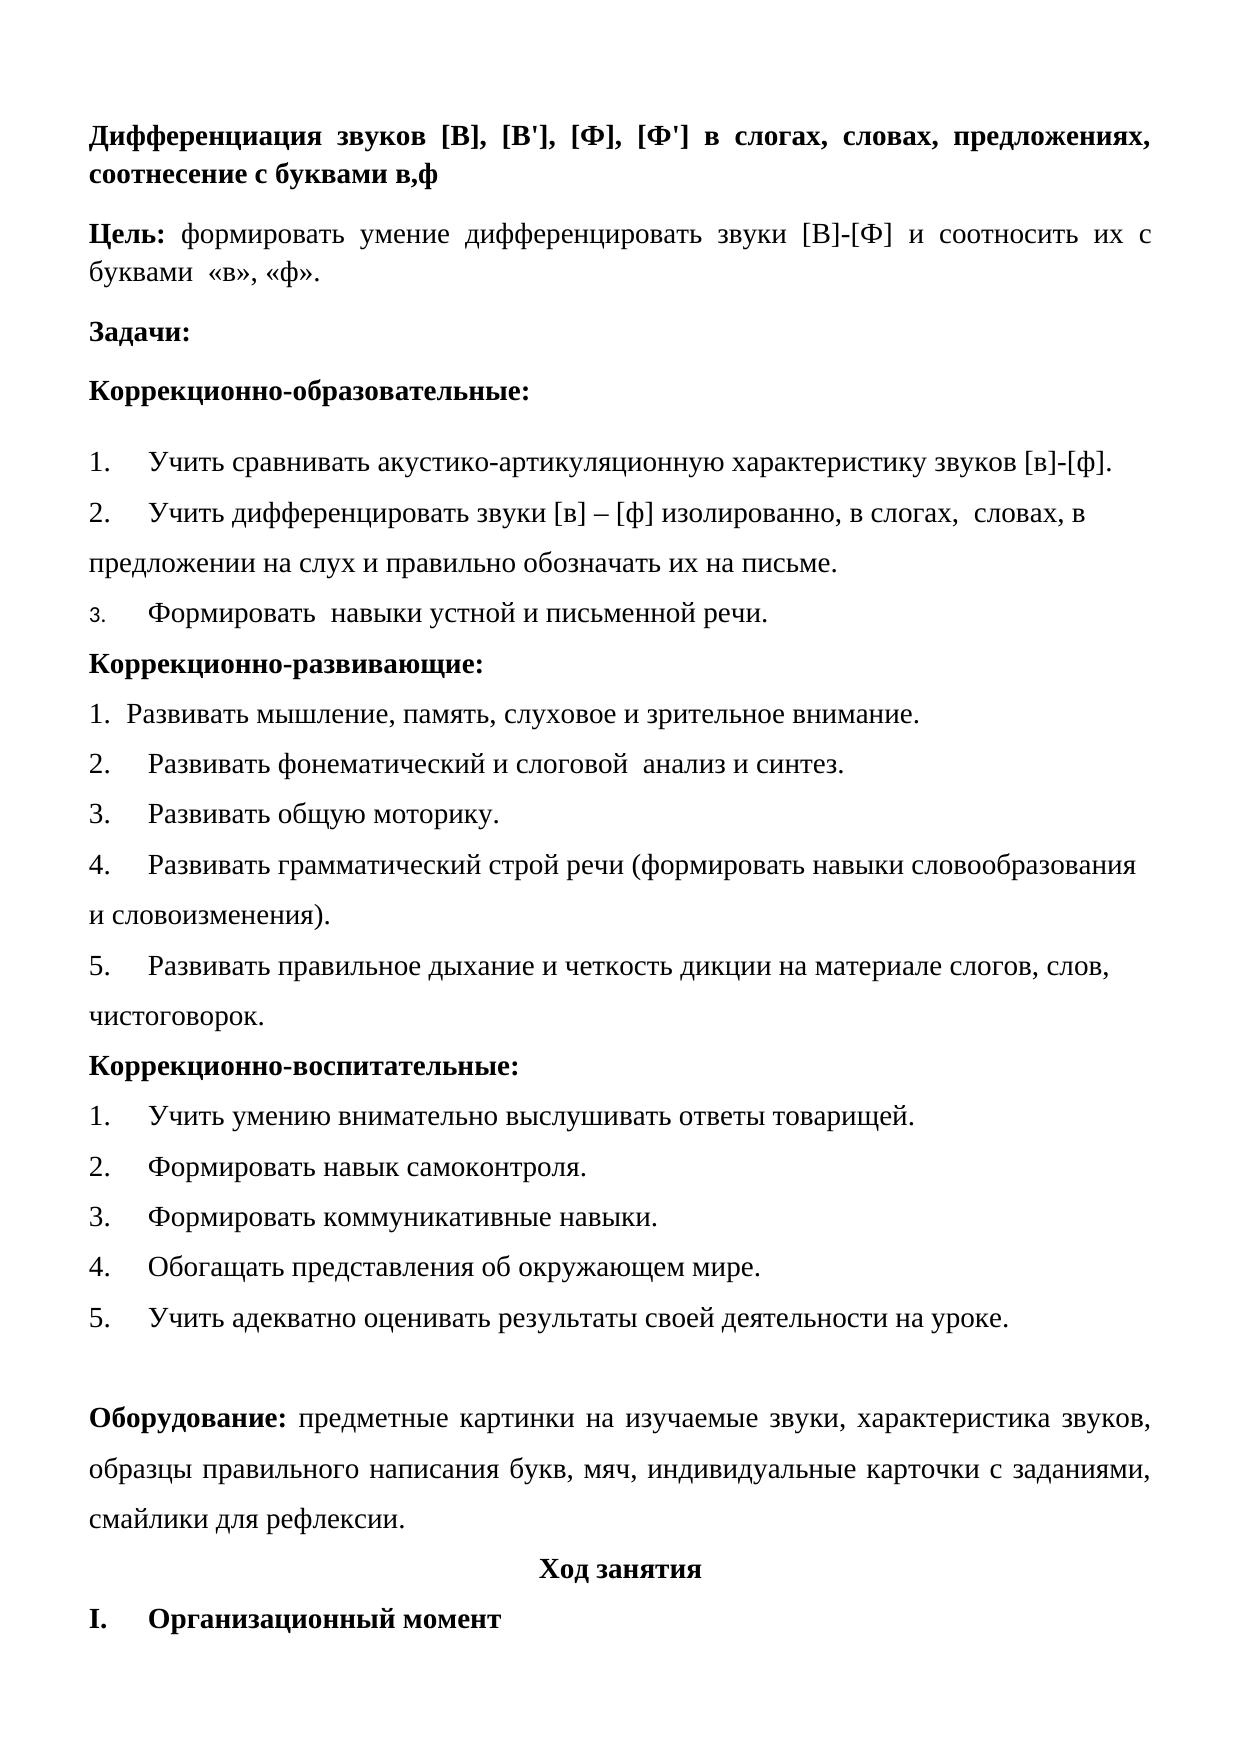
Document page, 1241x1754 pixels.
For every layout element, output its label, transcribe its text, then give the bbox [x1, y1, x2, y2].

list Учить адекватно оценивать результаты своей деятельности на уроке. [89, 1300, 1152, 1333]
list Развивать общую моторику. [89, 797, 1152, 830]
list Учить умению внимательно выслушивать ответы товарищей. [89, 1098, 1152, 1132]
text Коррекционно-развивающие: [89, 646, 1152, 679]
text Задачи: [89, 314, 1152, 347]
list Организационный момент [89, 1602, 1152, 1635]
list Развивать грамматический строй речи (формировать навыки словообразования и словоизменения). [89, 847, 1152, 931]
list Учить сравнивать акустико-артикуляционную характеристику звуков [в]-[ф]. [89, 444, 1152, 478]
list Формировать коммуникативные навыки. [89, 1199, 1152, 1233]
list Развивать фонематический и слоговой анализ и синтез. [89, 746, 1152, 780]
text Оборудование: предметные картинки на изучаемые звуки, характеристика звуков, образцы правильного написания букв, мяч, индивидуальные карточки с заданиями, смайлики для рефлексии. [89, 1400, 1152, 1534]
list Обогащать представления об окружающем мире. [89, 1249, 1152, 1283]
list Формировать навыки устной и письменной речи. [89, 595, 1152, 629]
text Цель: формировать умение дифференцировать звуки [В]-[Ф] и соотносить их с буквами «в», «ф». [89, 216, 1152, 288]
text Ход занятия [89, 1551, 1152, 1585]
text Дифференциация звуков [В], [В'], [Ф], [Ф'] в слогах, словах, предложениях, соотнесение с буквами в,ф [89, 118, 1152, 190]
list Формировать навык самоконтроля. [89, 1149, 1152, 1182]
list Учить дифференцировать звуки [в] – [ф] изолированно, в слогах, словах, в предложении на слух и правильно обозначать их на письме. [89, 495, 1152, 579]
text Коррекционно-образовательные: [89, 373, 1152, 407]
text Коррекционно-воспитательные: [89, 1048, 1152, 1082]
list Развивать правильное дыхание и четкость дикции на материале слогов, слов, чистоговорок. [89, 948, 1152, 1031]
list Развивать мышление, память, слуховое и зрительное внимание. [89, 696, 1152, 729]
